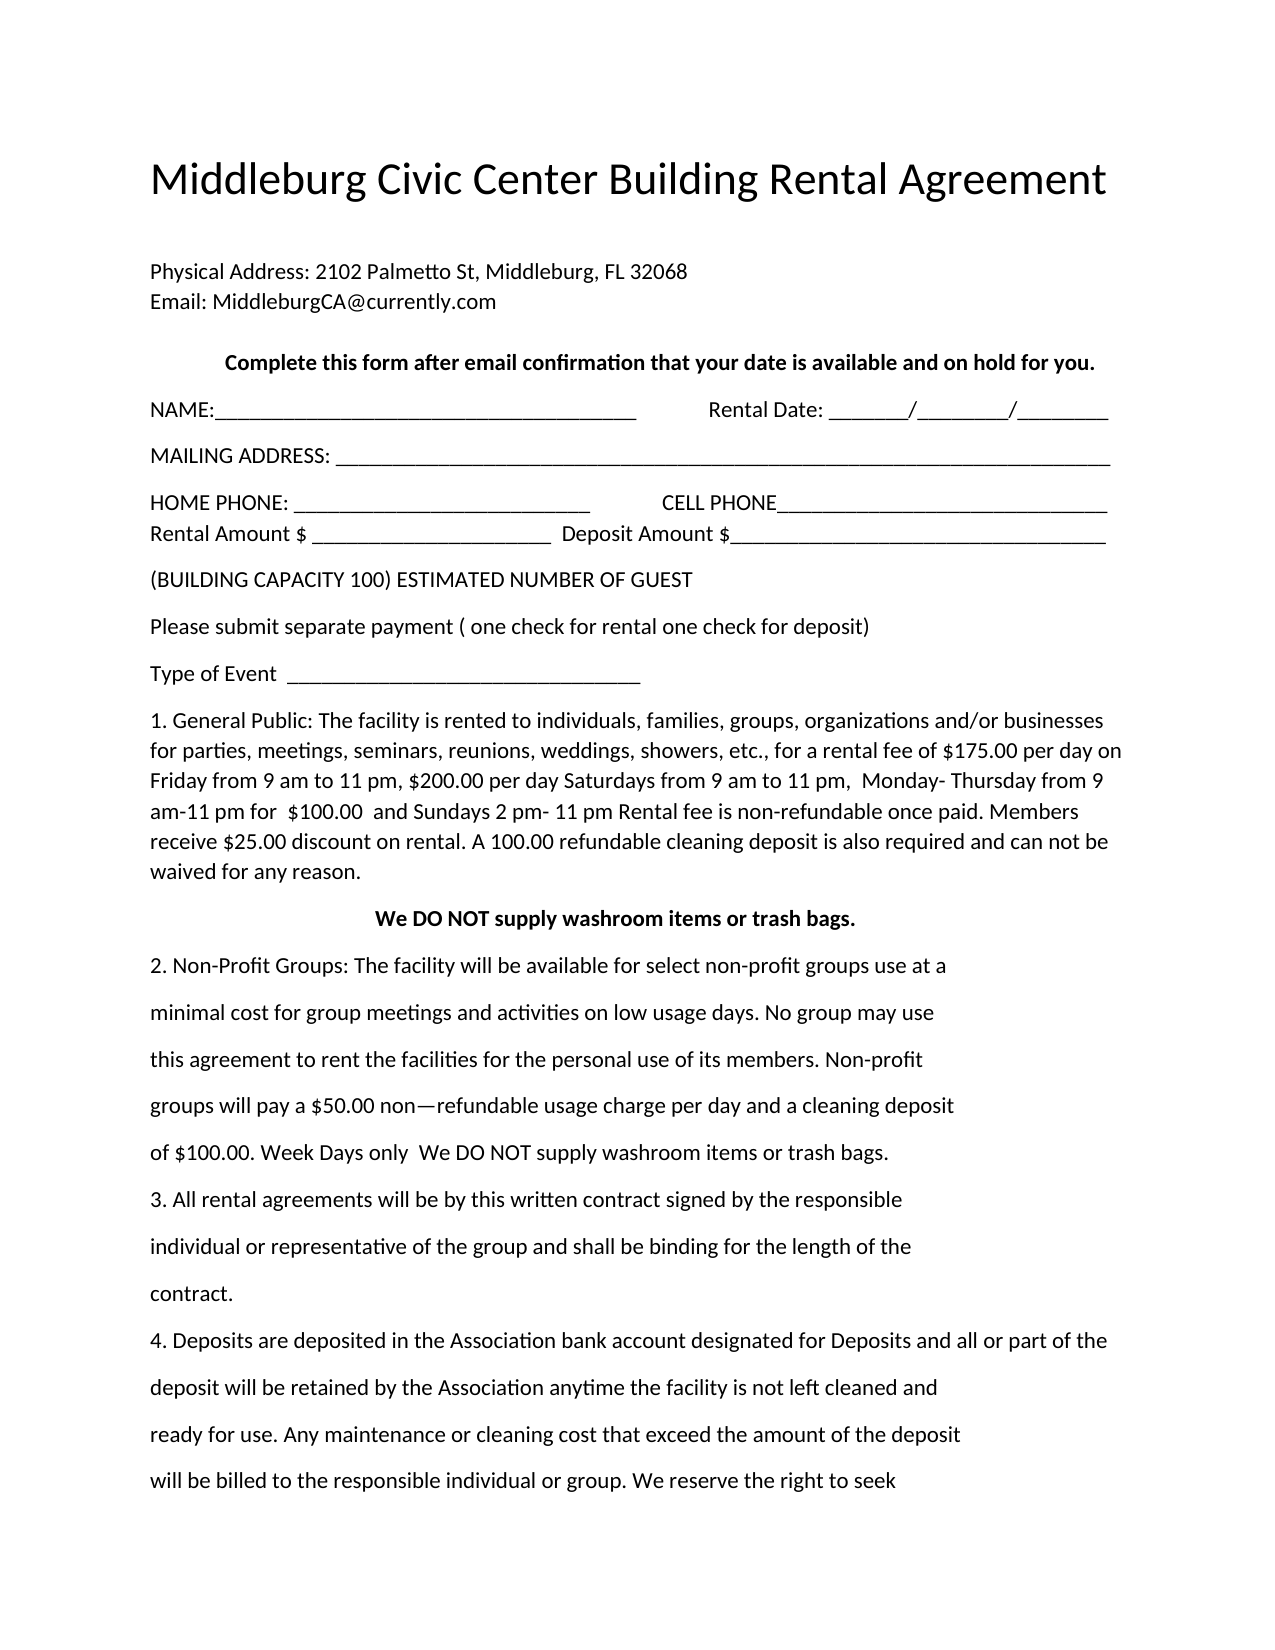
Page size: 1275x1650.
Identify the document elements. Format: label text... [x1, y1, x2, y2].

text minimal cost for group meetings and activities on low usage days. No group may use [150, 998, 1125, 1026]
text (BUILDING CAPACITY 100) ESTIMATED NUMBER OF GUEST [150, 566, 1125, 593]
text NAME:_____________________________________ Rental Date: _______/________/________ [150, 395, 1125, 423]
text individual or representative of the group and shall be binding for the length of the [150, 1232, 1125, 1260]
text We DO NOT supply washroom items or trash bags. [375, 904, 1125, 932]
text 4. Deposits are deposited in the Association bank account designated for Deposits and all or part of the [150, 1326, 1125, 1354]
text of $100.00. Week Days only We DO NOT supply washroom items or trash bags. [150, 1138, 1125, 1166]
text this agreement to rent the facilities for the personal use of its members. Non-profit [150, 1045, 1125, 1073]
text will be billed to the responsible individual or group. We reserve the right to seek [150, 1467, 1125, 1494]
text contract. [150, 1279, 1125, 1307]
text 2. Non-Profit Groups: The facility will be available for select non-profit groups use at a [150, 951, 1125, 979]
text ready for use. Any maintenance or cleaning cost that exceed the amount of the deposit [150, 1420, 1125, 1448]
text Middleburg Civic Center Building Rental Agreement [150, 150, 1125, 206]
text Physical Address: 2102 Palmetto St, Middleburg, FL 32068 [150, 257, 1125, 285]
text groups will pay a $50.00 non—refundable usage charge per day and a cleaning deposit [150, 1092, 1125, 1119]
text Type of Event _______________________________ [150, 659, 1125, 687]
text 3. All rental agreements will be by this written contract signed by the responsible [150, 1185, 1125, 1213]
text HOME PHONE: __________________________ CELL PHONE_____________________________ Rental Amount $ _____________________ Deposit Amount $_________________________________ [150, 488, 1125, 547]
text MAILING ADDRESS: ____________________________________________________________________ [150, 442, 1125, 469]
text 1. General Public: The facility is rented to individuals, families, groups, organizations and/or businesses for parties, meetings, seminars, reunions, weddings, showers, etc., for a rental fee of $175.00 per day on Friday from 9 am to 11 pm, $200.00 per day Saturdays from 9 am to 11 pm, Monday- Thursday from 9 am-11 pm for $100.00 and Sundays 2 pm- 11 pm Rental fee is non-refundable once paid. Members receive $25.00 discount on rental. A 100.00 refundable cleaning deposit is also required and can not be waived for any reason. [150, 706, 1125, 885]
text Please submit separate payment ( one check for rental one check for deposit) [150, 612, 1125, 640]
text Complete this form after email conﬁrmation that your date is available and on hold for you. [150, 348, 1125, 376]
text deposit will be retained by the Association anytime the facility is not left cleaned and [150, 1373, 1125, 1401]
text Email: MiddleburgCA@currently.com [150, 287, 1125, 315]
